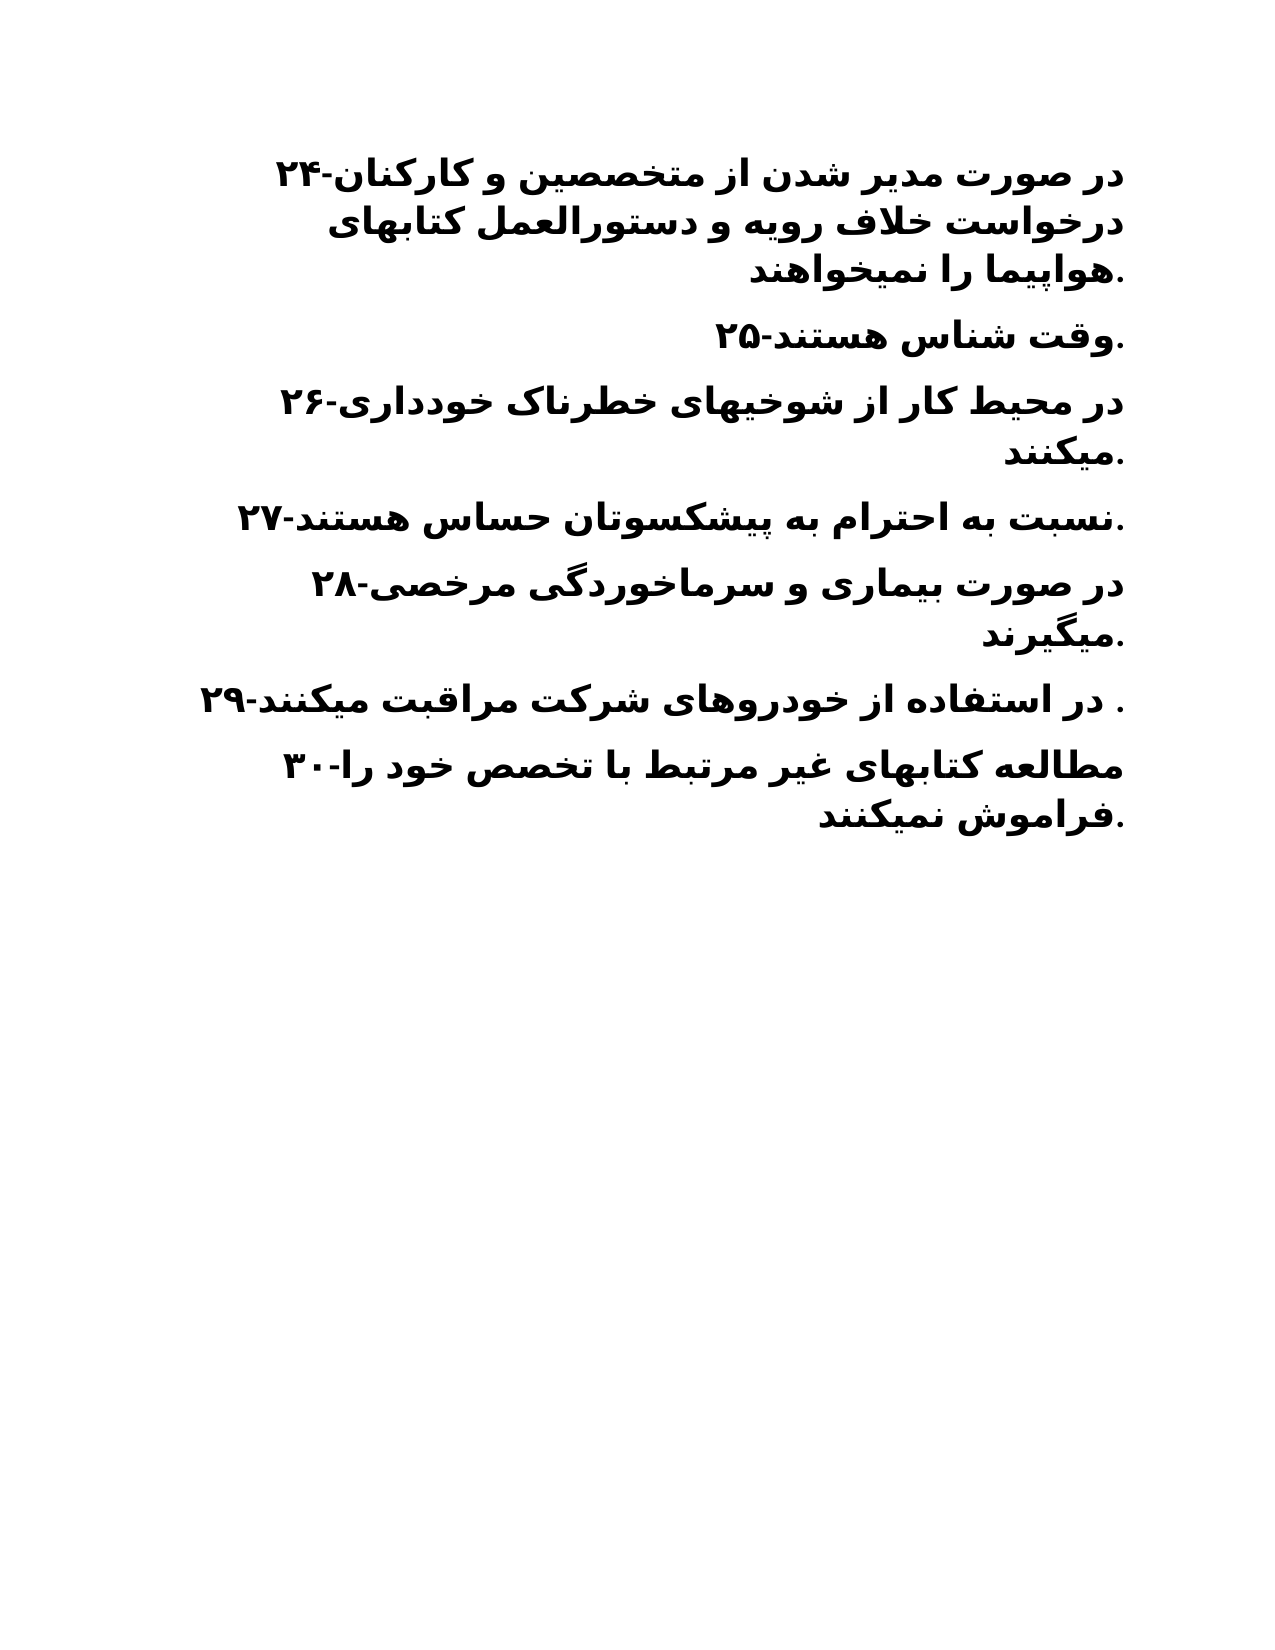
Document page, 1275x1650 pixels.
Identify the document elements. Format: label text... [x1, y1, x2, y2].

text ۲۷-نسبت به احترام به پیشکسوتان حساس هستند. [187, 494, 1125, 540]
text ۲۹-در استفاده از خودروهای شرکت مراقبت میکنند . [187, 676, 1125, 722]
text ۲۸-در صورت بیماری و سرماخوردگی مرخصی میگیرند. [187, 560, 1125, 655]
text ۲۵-وقت شناس هستند. [187, 312, 1125, 358]
text ۲۴-در صورت مدیر شدن از متخصصین و کارکنان درخواست خلاف رویه و دستورالعمل کتابهای هواپیما را نمیخواهند. [187, 150, 1125, 292]
text ۲۶-در محیط کار از شوخیهای خطرناک خودداری میکنند. [187, 378, 1125, 474]
text ۳۰-مطالعه کتابهای غیر مرتبط با تخصص خود را فراموش نمیکنند. [187, 742, 1125, 837]
